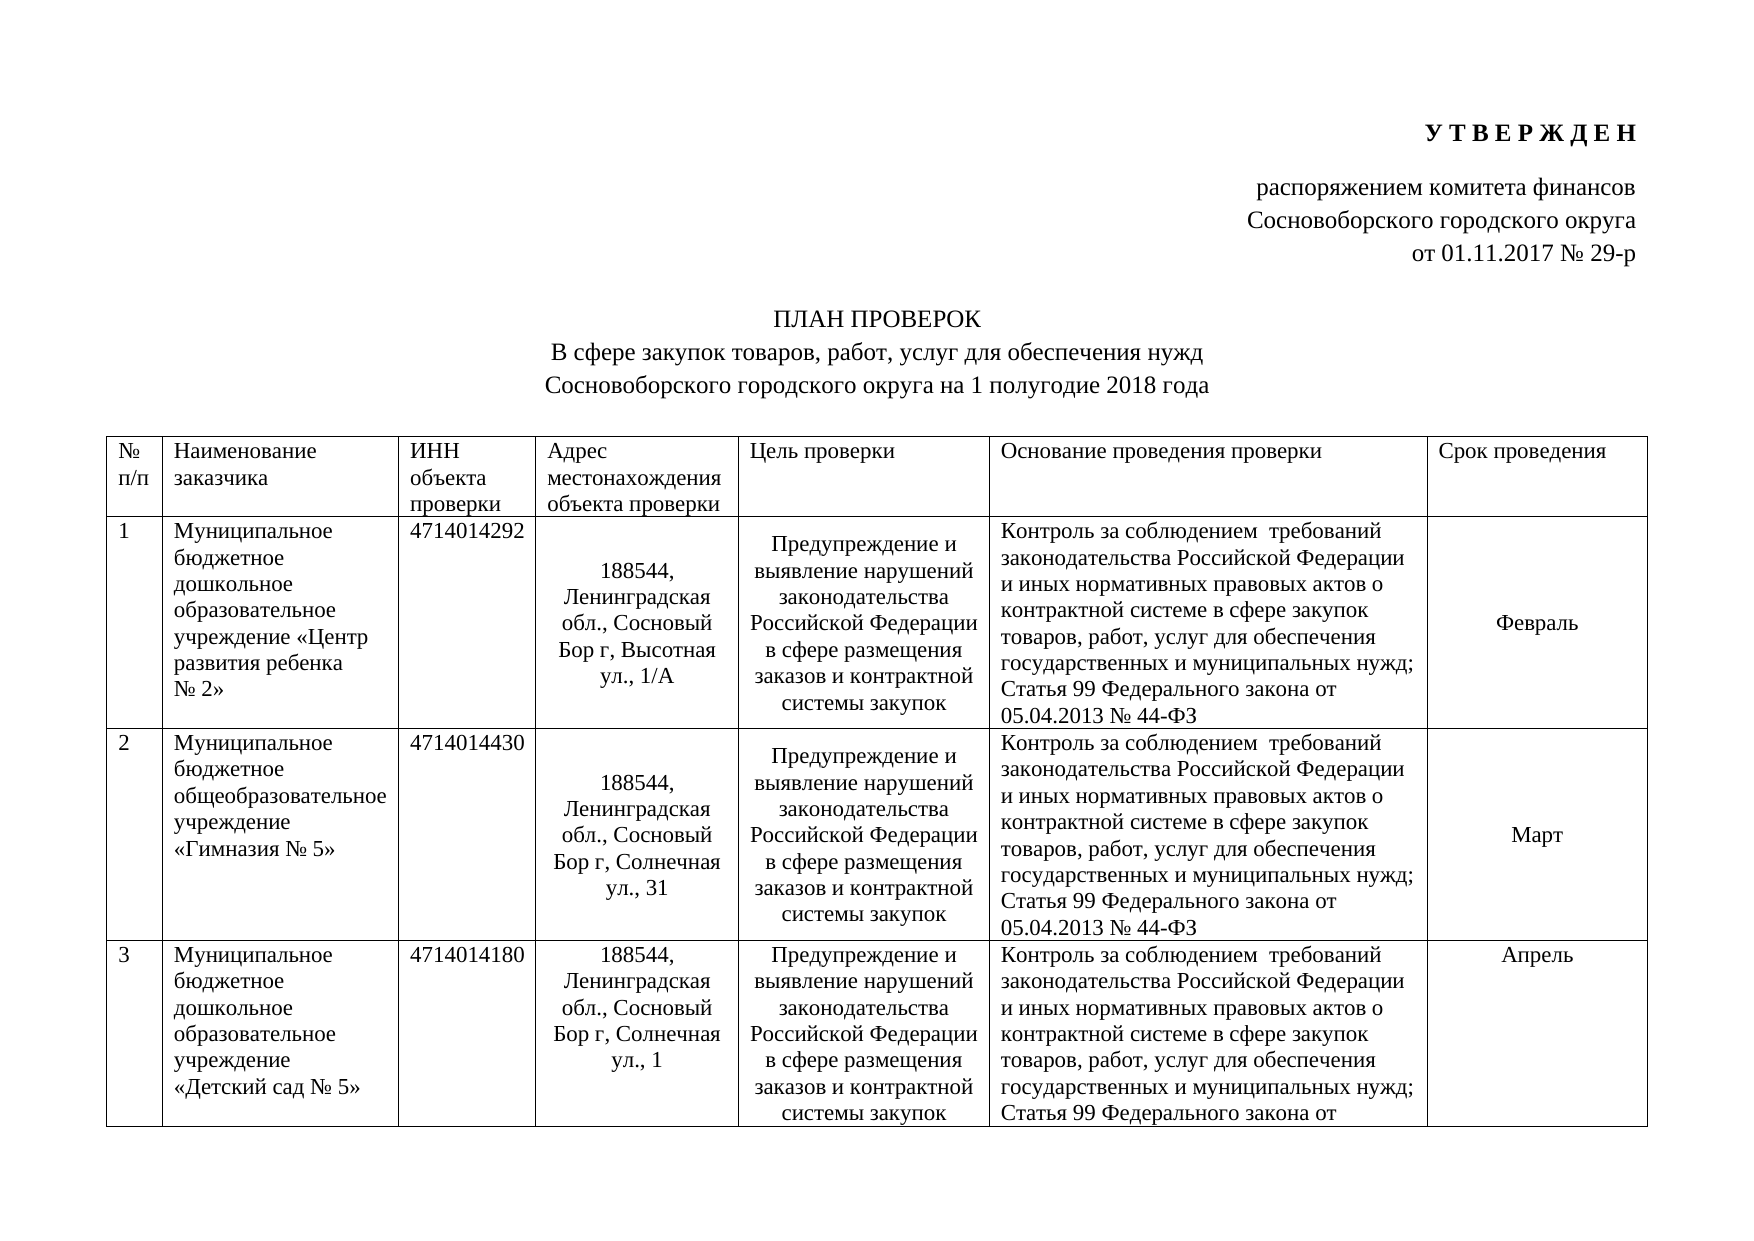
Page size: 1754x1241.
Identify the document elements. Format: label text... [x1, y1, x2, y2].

table_cell 3 [107, 941, 162, 1126]
table_cell 4714014292 [399, 517, 535, 728]
table_cell 2 [107, 729, 162, 940]
text У Т В Е Р Ж Д Е Н [118, 118, 1636, 147]
text распоряжением комитета финансов [118, 172, 1636, 201]
text В сфере закупок товаров, работ, услуг для обеспечения нужд [118, 337, 1636, 366]
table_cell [739, 941, 989, 1126]
table_header Адрес местонахождения объекта проверки [536, 437, 738, 516]
table_cell Муниципальное бюджетное дошкольное образовательное учреждение «Центр развития ребенка № 2» [163, 517, 398, 728]
table_header № п/п [107, 437, 162, 516]
table_cell 188544, Ленинградская обл., Сосновый Бор г, Солнечная ул., 31 [536, 729, 738, 940]
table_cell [536, 941, 738, 1126]
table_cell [990, 941, 1427, 1126]
table_cell 188544, Ленинградская обл., Сосновый Бор г, Высотная ул., 1/А [536, 517, 738, 728]
text ПЛАН ПРОВЕРОК [118, 304, 1636, 333]
table_header ИНН объекта проверки [399, 437, 535, 516]
table_header Наименование заказчика [163, 437, 398, 516]
table_cell Март [1428, 729, 1647, 940]
table_cell Муниципальное бюджетное общеобразовательное учреждение «Гимназия № 5» [163, 729, 398, 940]
table_cell 4714014430 [399, 729, 535, 940]
table_cell Предупреждение и выявление нарушений законодательства Российской Федерации в сфере размещения заказов и контрактной системы закупок [739, 729, 989, 940]
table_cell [163, 941, 398, 1126]
table_cell Предупреждение и выявление нарушений законодательства Российской Федерации в сфере размещения заказов и контрактной системы закупок [739, 517, 989, 728]
table_header Срок проведения [1428, 437, 1647, 516]
table_header Цель проверки [739, 437, 989, 516]
table_header Основание проведения проверки [990, 437, 1427, 516]
text Сосновоборского городского округа [118, 205, 1636, 234]
table_cell 4714014180 [399, 941, 535, 1126]
table_cell Февраль [1428, 517, 1647, 728]
text от 01.11.2017 № 29-р [118, 238, 1636, 267]
table_cell Апрель [1428, 941, 1647, 1126]
text Сосновоборского городского округа на 1 полугодие 2018 года [118, 370, 1636, 399]
table_cell 1 [107, 517, 162, 728]
